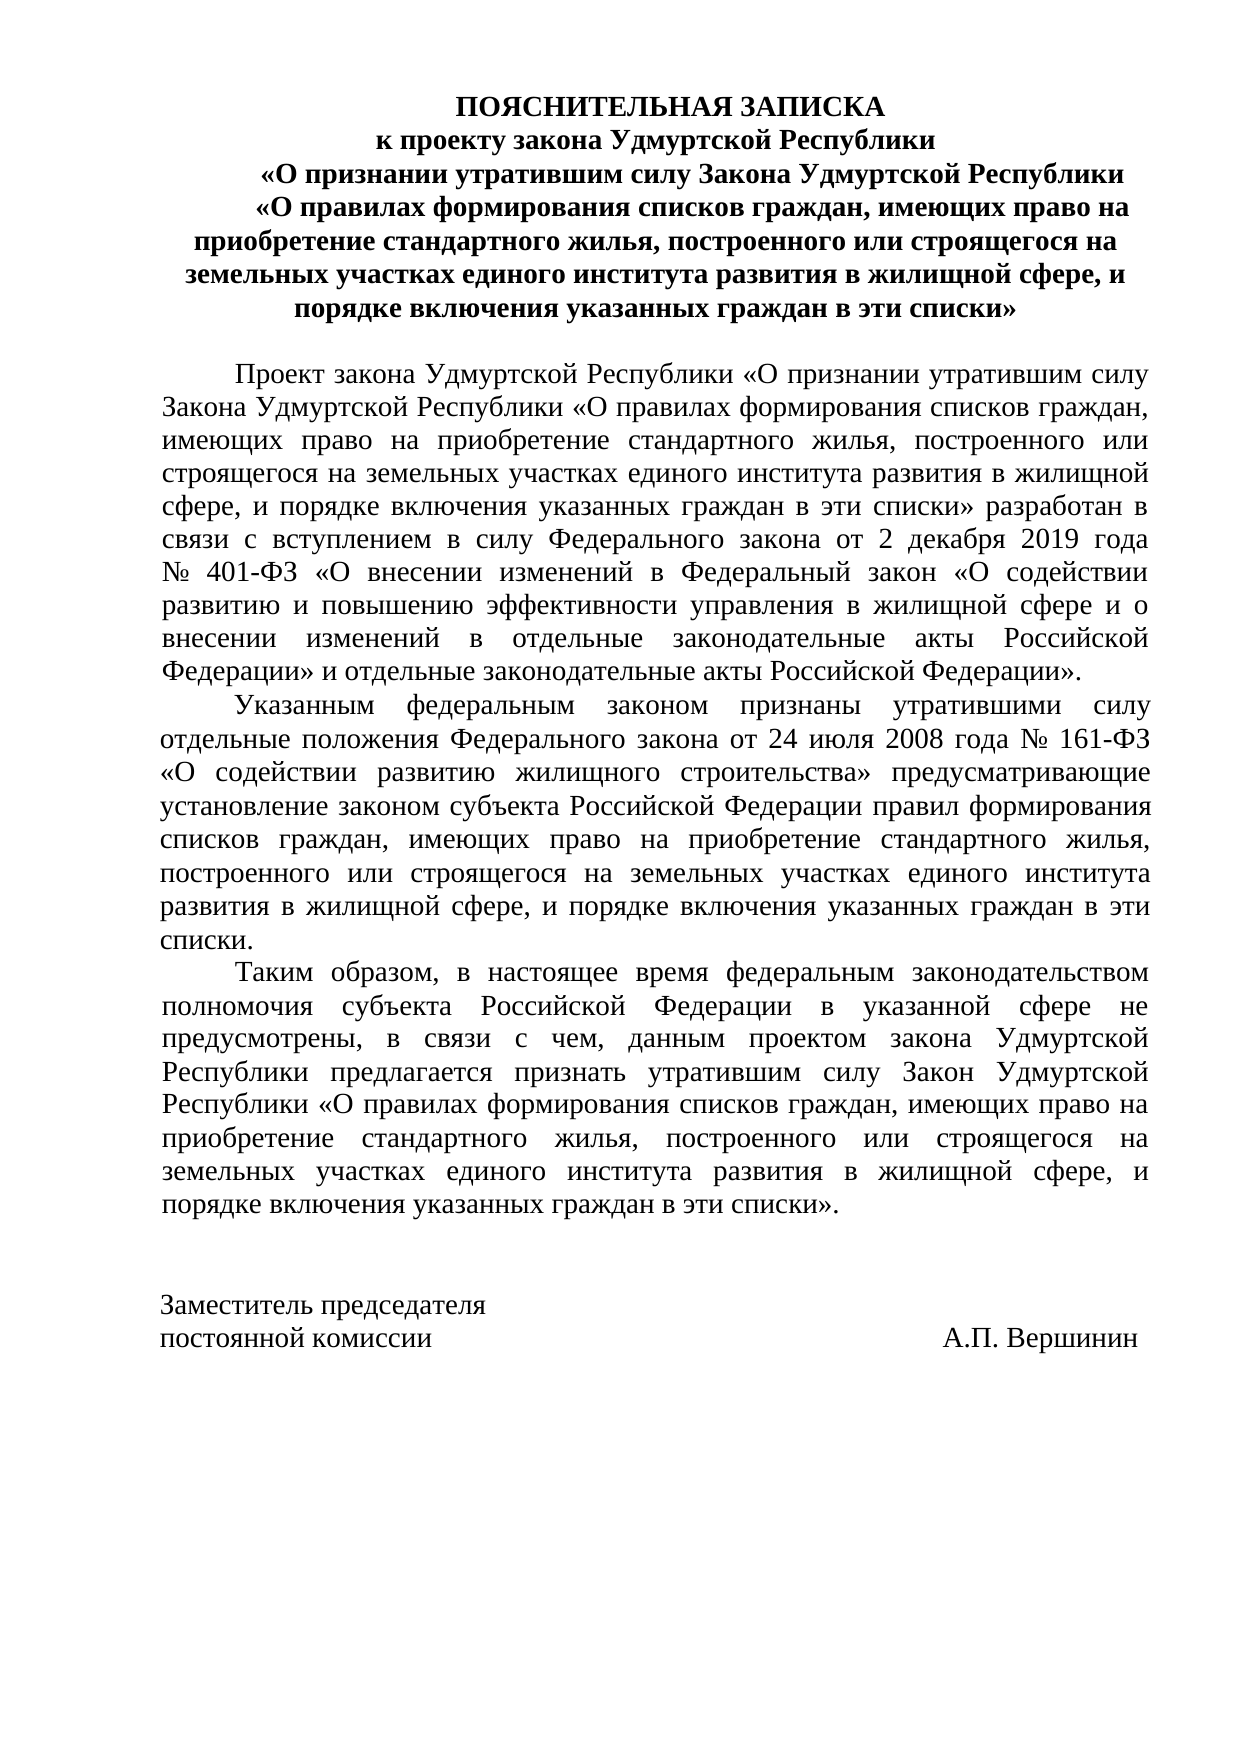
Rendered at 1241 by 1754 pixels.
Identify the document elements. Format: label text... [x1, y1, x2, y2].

text Указанным федеральным законом признаны утратившими силу отдельные положения Федерального закона от 24 июля 2008 года № 161-ФЗ «О содействии развитию жилищного строительства» предусматривающие установление законом субъекта Российской Федерации правил формирования списков граждан, имеющих право на приобретение стандартного жилья, построенного или строящегося на земельных участках единого института развития в жилищной сфере, и порядке включения указанных граждан в эти списки. [159, 687, 1152, 956]
text постоянной комиссии А.П. Вершинин [159, 1320, 1152, 1354]
text «О правилах формирования списков граждан, имеющих право на приобретение стандартного жилья, построенного или строящегося на земельных участках единого института развития в жилищной сфере, и порядке включения указанных граждан в эти списки» [159, 189, 1152, 323]
text Таким образом, в настоящее время федеральным законодательством полномочия субъекта Российской Федерации в указанной сфере не предусмотрены, в связи с чем, данным проектом закона Удмуртской Республики предлагается признать утратившим силу Закон Удмуртской Республики «О правилах формирования списков граждан, имеющих право на приобретение стандартного жилья, построенного или строящегося на земельных участках единого института развития в жилищной сфере, и порядке включения указанных граждан в эти списки». [162, 956, 1149, 1220]
text Проект закона Удмуртской Республики «О признании утратившим силу Закона Удмуртской Республики «О правилах формирования списков граждан, имеющих право на приобретение стандартного жилья, построенного или строящегося на земельных участках единого института развития в жилищной сфере, и порядке включения указанных граждан в эти списки» разработан в связи с вступлением в силу Федерального закона от 2 декабря 2019 года № 401-ФЗ «О внесении изменений в Федеральный закон «О содействии развитию и повышению эффективности управления в жилищной сфере и о внесении изменений в отдельные законодательные акты Российской Федерации» и отдельные законодательные акты Российской Федерации». [162, 357, 1149, 687]
text Заместитель председателя [159, 1287, 1152, 1320]
text к проекту закона Удмуртской Республики [159, 122, 1152, 156]
text ПОЯСНИТЕЛЬНАЯ ЗАПИСКА [159, 89, 1181, 122]
text «О признании утратившим силу Закона Удмуртской Республики [159, 156, 1152, 189]
